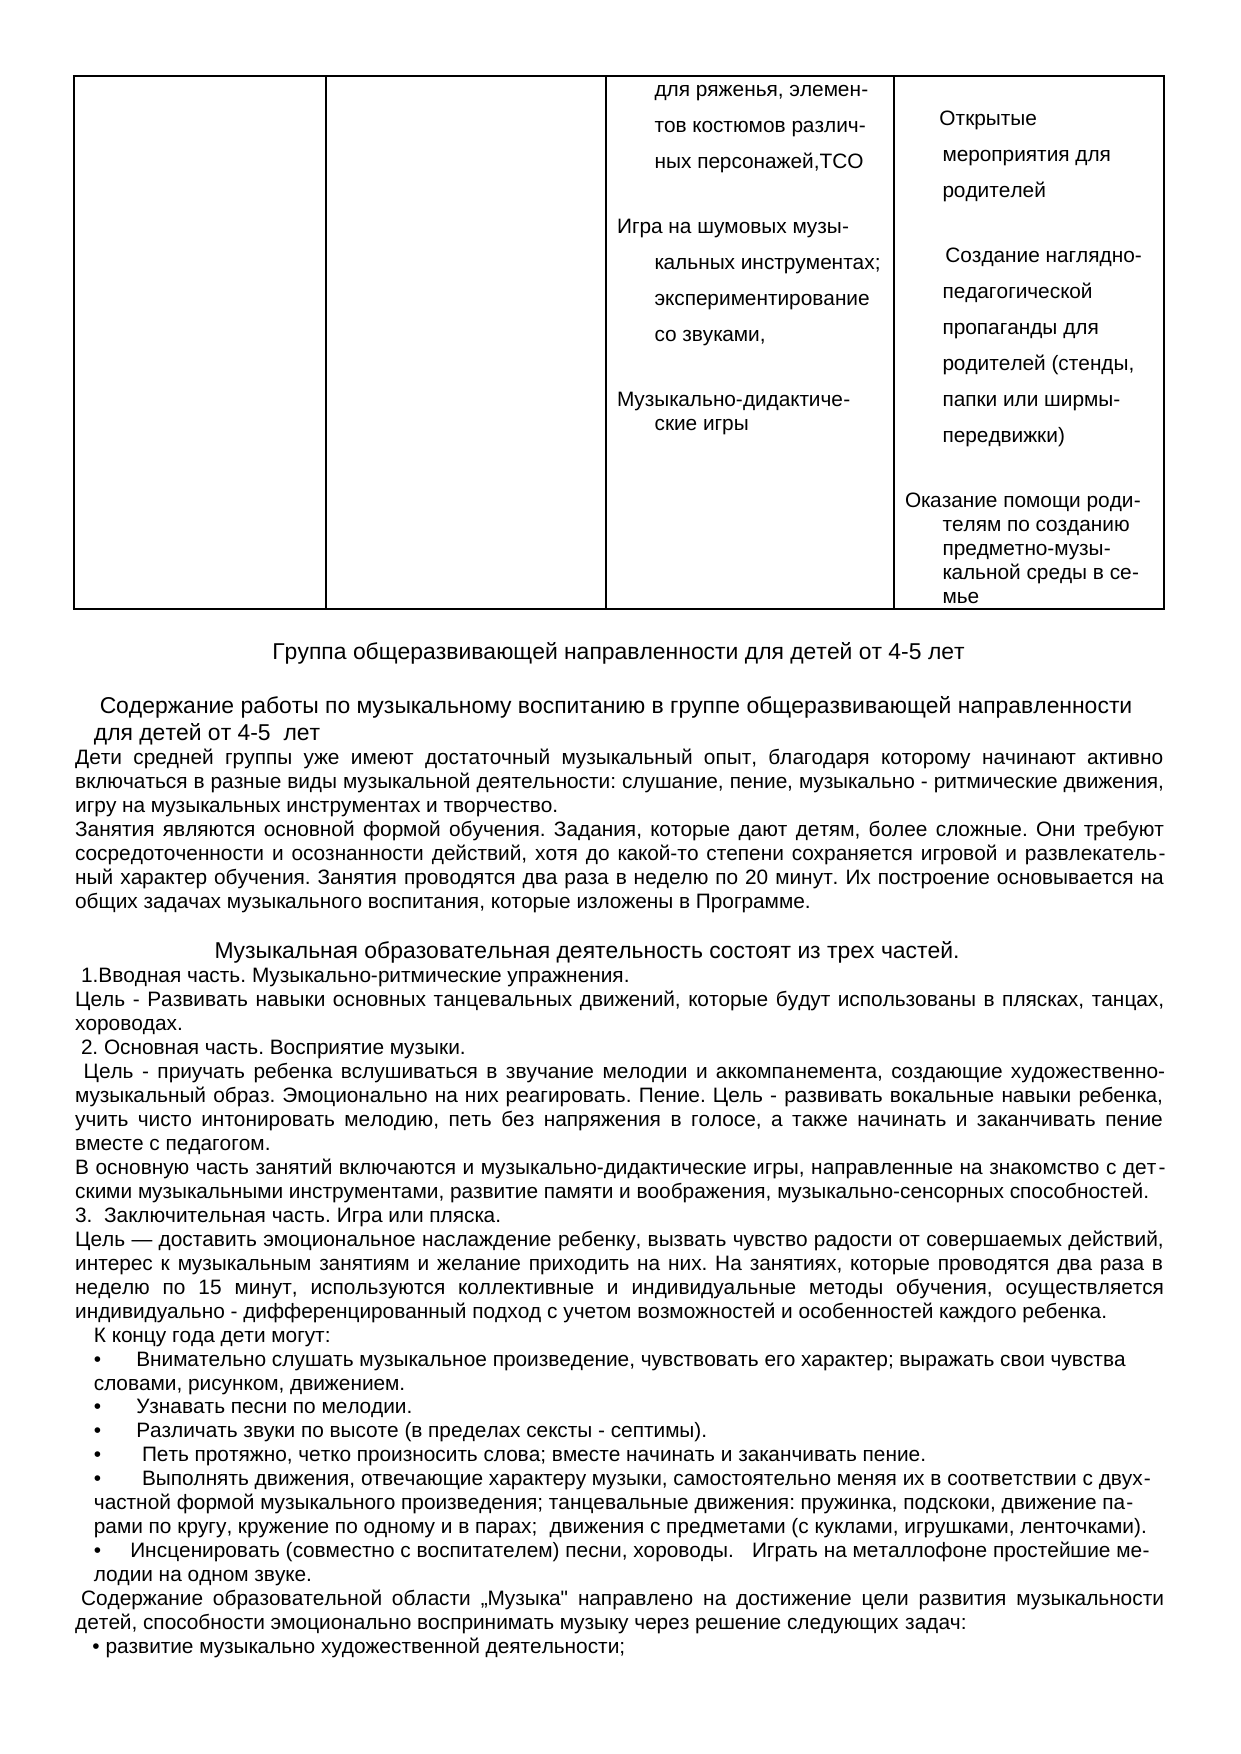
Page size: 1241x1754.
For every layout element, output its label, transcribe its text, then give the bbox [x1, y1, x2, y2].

text 2. Основная часть. Восприятие музыки. [75, 1035, 1165, 1059]
text 1.Вводная часть. Музыкально-ритмические упражнения. [75, 963, 1165, 987]
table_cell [75, 77, 325, 608]
text • Различать звуки по высоте (в пределах сексты - септимы). [94, 1418, 1165, 1442]
text • Петь протяжно, четко произносить слова; вместе начинать и заканчивать пение. [94, 1442, 1165, 1466]
text 3. Заключительная часть. Игра или пляска. [75, 1203, 1165, 1227]
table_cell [895, 77, 1163, 608]
text Группа общеразвивающей направленности для детей от 4-5 лет [75, 638, 1165, 664]
text • Выполнять движения, отвечающие характеру музыки, самостоятельно меняя их в соответствии с двухчастной формой музыкального произведения; танцевальные движения: пружинка, подскоки, движение парами по кругу, кружение по одному и в парах; движения с предметами (с куклами, игрушками, ленточками). [94, 1466, 1165, 1538]
text Цель - Развивать навыки основных танцевальных движений, которые будут использованы в плясках, танцах, хороводах. [75, 987, 1165, 1035]
text • Внимательно слушать музыкальное произведение, чувствовать его характер; выражать свои чувства словами, рисунком, движением. [94, 1346, 1165, 1394]
text • развитие музыкально художественной деятельности; [75, 1634, 1165, 1658]
text Содержание работы по музыкальному воспитанию в группе общеразвивающей направленности для детей от 4-5 лет [94, 692, 1165, 745]
text Музыкальная образовательная деятельность состоят из трех частей. [75, 937, 1165, 963]
text Дети средней группы уже имеют достаточный музыкальный опыт, благодаря которому начинают активно включаться в разные виды музыкальной деятельности: слушание, пение, музыкально - ритмические движения, игру на музыкальных инструментах и творчество. [75, 745, 1165, 817]
text В основную часть занятий включаются и музыкально-дидактические игры, направленные на знакомство с детскими музыкальными инструментами, развитие памяти и воображения, музыкально-сенсорных способностей. [75, 1155, 1165, 1203]
text • Узнавать песни по мелодии. [94, 1394, 1165, 1418]
text • Инсценировать (совместно с воспитателем) песни, хороводы. Играть на металлофоне простейшие мелодии на одном звуке. [94, 1538, 1165, 1586]
text Содержание образовательной области „Музыка" направлено на достижение цели развития музыкальности детей, способности эмоционально воспринимать музыку через решение следующих задач: [75, 1586, 1165, 1634]
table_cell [327, 77, 605, 608]
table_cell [607, 77, 893, 608]
text Цель - приучать ребенка вслушиваться в звучание мелодии и аккомпанемента, создающие художественно-музыкальный образ. Эмоционально на них реагировать. Пение. Цель - развивать вокальные навыки ребенка, учить чисто интонировать мелодию, петь без напряжения в голосе, а также начинать и заканчивать пение вместе с педагогом. [75, 1059, 1165, 1155]
text К концу года дети могут: [94, 1322, 1165, 1346]
text Цель — доставить эмоциональное наслаждение ребенку, вызвать чувство радости от совершаемых действий, интерес к музыкальным занятиям и желание приходить на них. На занятиях, которые проводятся два раза в неделю по 15 минут, используются коллективные и индивидуальные методы обучения, осуществляется индивидуально - дифференцированный подход с учетом возможностей и особенностей каждого ребенка. [75, 1227, 1165, 1322]
text Занятия являются основной формой обучения. Задания, которые дают детям, более сложные. Они требуют сосредоточенности и осознанности действий, хотя до какой-то степени сохраняется игровой и развлекательный характер обучения. Занятия проводятся два раза в неделю по 20 минут. Их построение основывается на общих задачах музыкального воспитания, которые изложены в Программе. [75, 817, 1165, 913]
